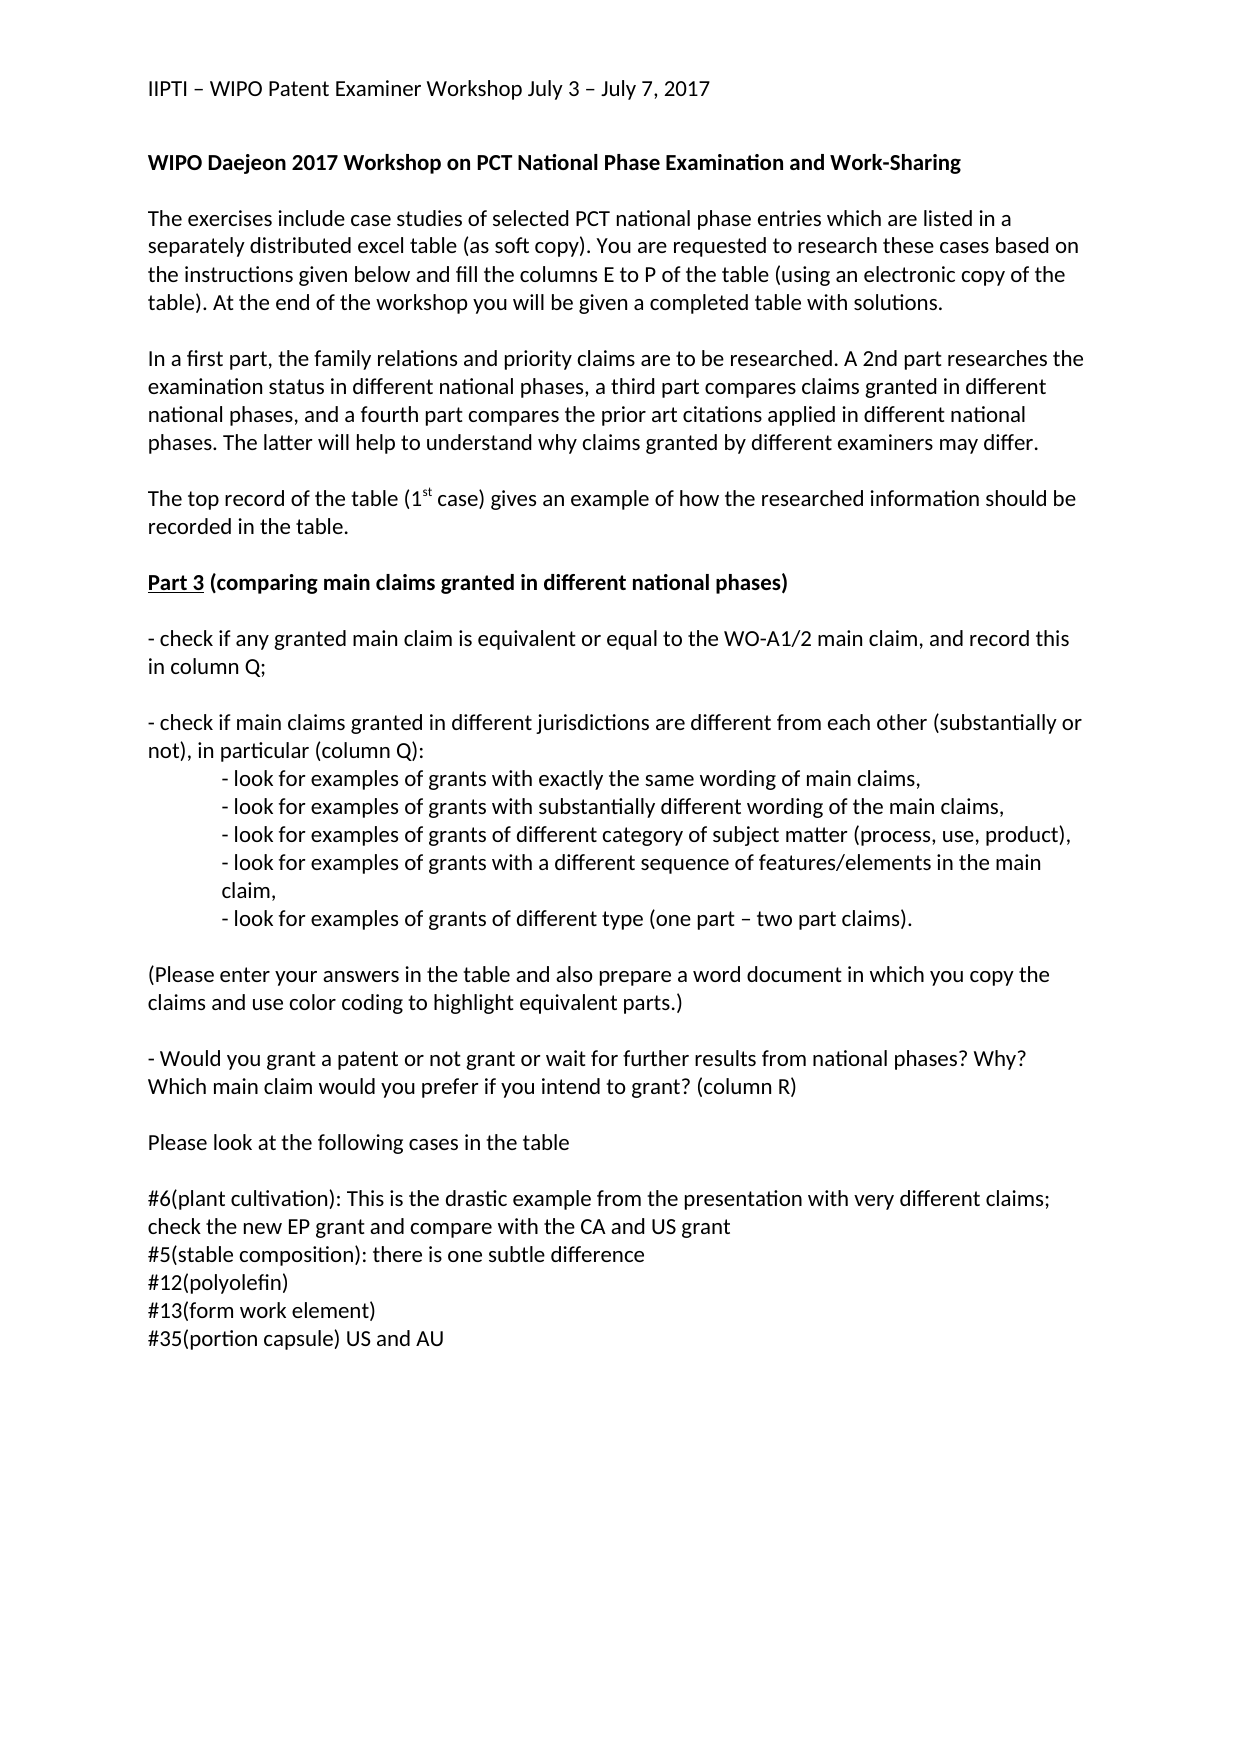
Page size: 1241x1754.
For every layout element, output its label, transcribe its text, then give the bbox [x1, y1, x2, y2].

text - look for examples of grants of different type (one part – two part claims). [221, 904, 1093, 932]
text - look for examples of grants with substantially different wording of the main claims, [221, 792, 1093, 820]
text - look for examples of grants with exactly the same wording of main claims, [221, 764, 1093, 792]
text The top record of the table (1st case) gives an example of how the researched information should be recorded in the table. [148, 484, 1093, 540]
text WIPO Daejeon 2017 Workshop on PCT National Phase Examination and Work-Sharing [148, 148, 1093, 176]
text In a first part, the family relations and priority claims are to be researched. A 2nd part researches the examination status in different national phases, a third part compares claims granted in different national phases, and a fourth part compares the prior art citations applied in different national phases. The latter will help to understand why claims granted by different examiners may differ. [148, 344, 1093, 456]
text - look for examples of grants with a different sequence of features/elements in the main claim, [221, 848, 1093, 904]
text #35(portion capsule) US and AU [148, 1324, 1093, 1352]
text The exercises include case studies of selected PCT national phase entries which are listed in a separately distributed excel table (as soft copy). You are requested to research these cases based on the instructions given below and fill the columns E to P of the table (using an electronic copy of the table). At the end of the workshop you will be given a completed table with solutions. [148, 204, 1093, 316]
text - check if main claims granted in different jurisdictions are different from each other (substantially or not), in particular (column Q): [148, 708, 1093, 764]
text Part 3 (comparing main claims granted in different national phases) [148, 568, 1093, 596]
text #12(polyolefin) [148, 1268, 1093, 1296]
text #5(stable composition): there is one subtle difference [148, 1240, 1093, 1268]
text #6(plant cultivation): This is the drastic example from the presentation with very different claims; check the new EP grant and compare with the CA and US grant [148, 1184, 1093, 1240]
text (Please enter your answers in the table and also prepare a word document in which you copy the claims and use color coding to highlight equivalent parts.) [148, 960, 1093, 1016]
text #13(form work element) [148, 1296, 1093, 1324]
text - check if any granted main claim is equivalent or equal to the WO-A1/2 main claim, and record this in column Q; [148, 624, 1093, 680]
text - look for examples of grants of different category of subject matter (process, use, product), [221, 820, 1093, 848]
text Please look at the following cases in the table [148, 1128, 1093, 1156]
text - Would you grant a patent or not grant or wait for further results from national phases? Why? Which main claim would you prefer if you intend to grant? (column R) [148, 1044, 1093, 1100]
